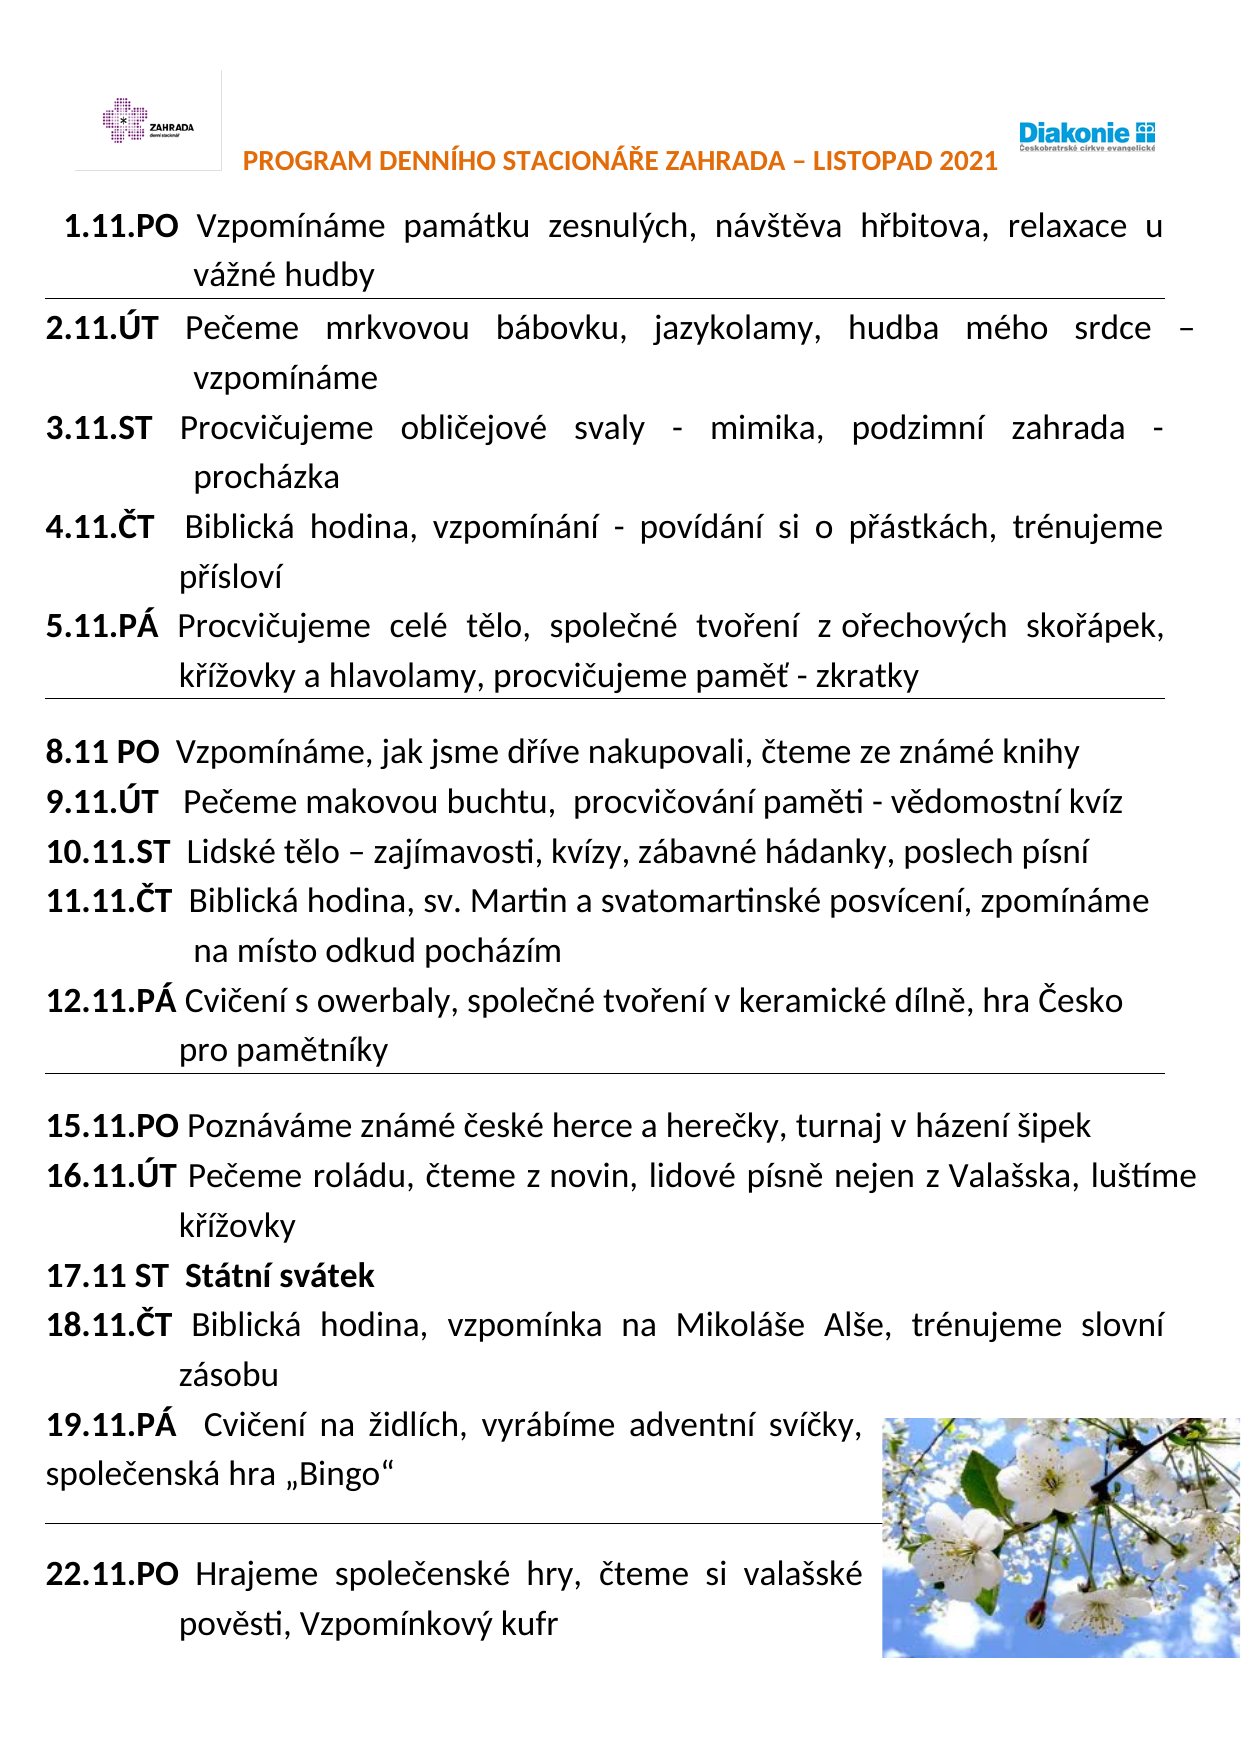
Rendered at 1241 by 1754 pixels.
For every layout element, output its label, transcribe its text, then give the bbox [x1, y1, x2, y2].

picture [1020, 122, 1155, 152]
text 17.11 ST Státní svátek [45, 1253, 1197, 1296]
text 16.11.ÚT Pečeme roládu, čteme z novin, lidové písně nejen z Valašska, luštíme křížovky [45, 1153, 1197, 1246]
text 3.11.ST Procvičujeme obličejové svaly - mimika, podzimní zahrada - procházka [45, 405, 1165, 498]
text 19.11.PÁ Cvičení na židlích, vyrábíme adventní svíčky, společenská hra „Bingo“ [45, 1402, 1197, 1494]
picture [75, 70, 222, 171]
picture [882, 1418, 1241, 1658]
text 18.11.ČT Biblická hodina, vzpomínka na Mikoláše Alše, trénujeme slovní zásobu [45, 1302, 1165, 1395]
text 4.11.ČT Biblická hodina, vzpomínání - povídání si o přástkách, trénujeme přísloví [45, 504, 1165, 597]
text 22.11.PO Hrajeme společenské hry, čteme si valašské pověsti, Vzpomínkový kufr [45, 1551, 882, 1644]
picture [1026, 128, 1031, 137]
text 12.11.PÁ Cvičení s owerbaly, společné tvoření v keramické dílně, hra Česko pro pamětníky [45, 978, 1165, 1073]
text 9.11.ÚT Pečeme makovou buchtu, procvičování paměti - vědomostní kvíz [45, 779, 1165, 822]
text 5.11.PÁ Procvičujeme celé tělo, společné tvoření z ořechových skořápek, křížovky a hlavolamy, procvičujeme paměť - zkratky [45, 603, 1165, 698]
text 15.11.PO Poznáváme známé české herce a herečky, turnaj v házení šipek [45, 1103, 1197, 1147]
text 11.11.ČT Biblická hodina, sv. Martin a svatomartinské posvícení, zpomínáme na místo odkud pocházím [45, 878, 1165, 971]
text 1.11.PO Vzpomínáme památku zesnulých, návštěva hřbitova, relaxace u vážné hudby [45, 203, 1165, 298]
text 10.11.ST Lidské tělo – zajímavosti, kvízy, zábavné hádanky, poslech písní [45, 829, 1165, 872]
text 2.11.ÚT Pečeme mrkvovou bábovku, jazykolamy, hudba mého srdce –vzpomínáme [45, 305, 1197, 398]
text 8.11 PO Vzpomínáme, jak jsme dříve nakupovali, čteme ze známé knihy [45, 729, 1165, 772]
